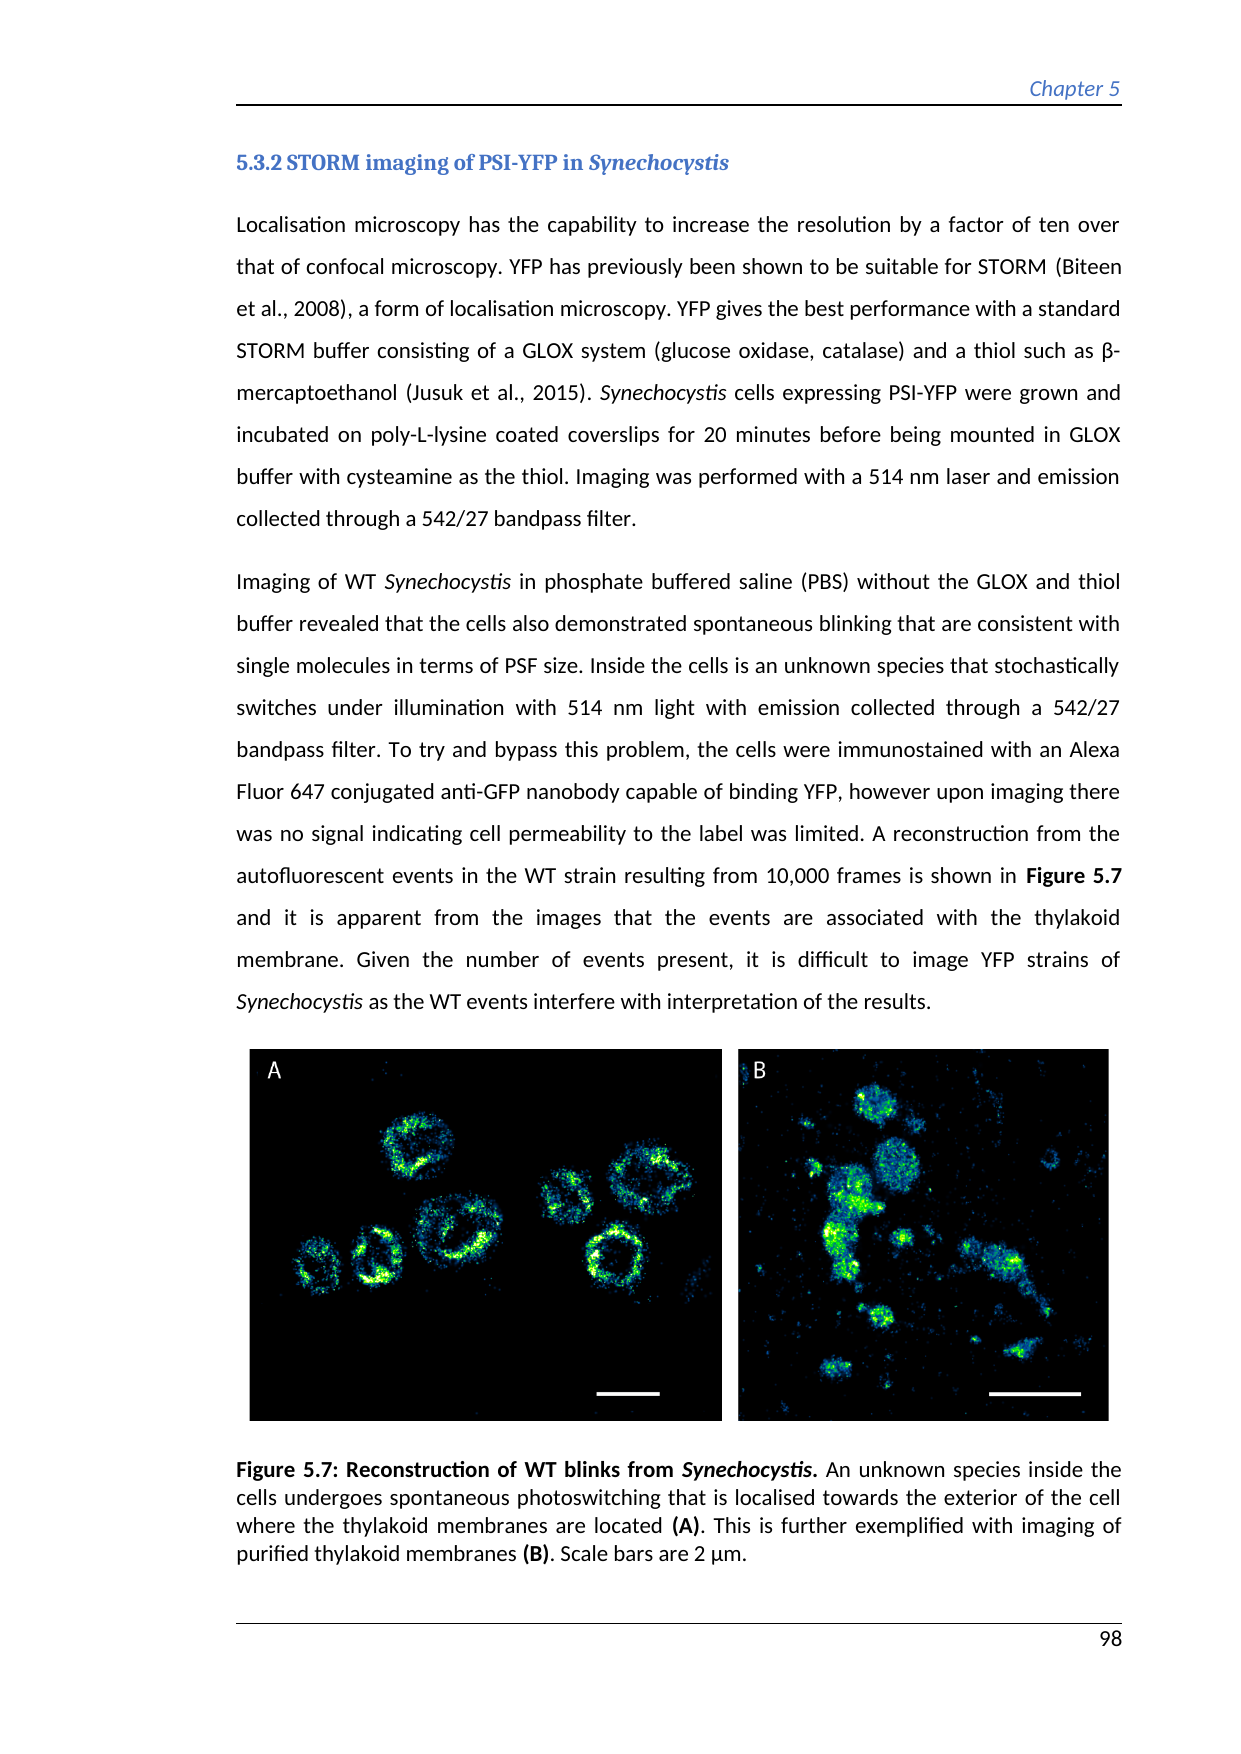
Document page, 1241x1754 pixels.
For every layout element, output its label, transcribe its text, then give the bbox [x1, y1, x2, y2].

picture [249, 1049, 1109, 1421]
text Figure 5.7: Reconstruction of WT blinks from Synechocystis. An unknown species inside the cells undergoes spontaneous photoswitching that is localised towards the exterior of the cell where the thylakoid membranes are located (A). This is further exemplified with imaging of purified thylakoid membranes (B). Scale bars are 2 µm. [236, 1456, 1122, 1568]
subtitle 5.3.2 STORM imaging of PSI-YFP in Synechocystis [236, 150, 1122, 176]
text Imaging of WT Synechocystis in phosphate buffered saline (PBS) without the GLOX and thiol buffer revealed that the cells also demonstrated spontaneous blinking that are consistent with single molecules in terms of PSF size. Inside the cells is an unknown species that stochastically switches under illumination with 514 nm light with emission collected through a 542/27 bandpass filter. To try and bypass this problem, the cells were immunostained with an Alexa Fluor 647 conjugated anti-GFP nanobody capable of binding YFP, however upon imaging there was no signal indicating cell permeability to the label was limited. A reconstruction from the autofluorescent events in the WT strain resulting from 10,000 frames is shown in Figure 5.7 and it is apparent from the images that the events are associated with the thylakoid membrane. Given the number of events present, it is difficult to image YFP strains of Synechocystis as the WT events interfere with interpretation of the results. [236, 567, 1122, 1015]
text Localisation microscopy has the capability to increase the resolution by a factor of ten over that of confocal microscopy. YFP has previously been shown to be suitable for STORM (Biteen et al., 2008), a form of localisation microscopy. YFP gives the best performance with a standard STORM buffer consisting of a GLOX system (glucose oxidase, catalase) and a thiol such as β-mercaptoethanol (Jusuk et al., 2015). Synechocystis cells expressing PSI-YFP were grown and incubated on poly-L-lysine coated coverslips for 20 minutes before being mounted in GLOX buffer with cysteamine as the thiol. Imaging was performed with a 514 nm laser and emission collected through a 542/27 bandpass filter. [236, 210, 1122, 532]
